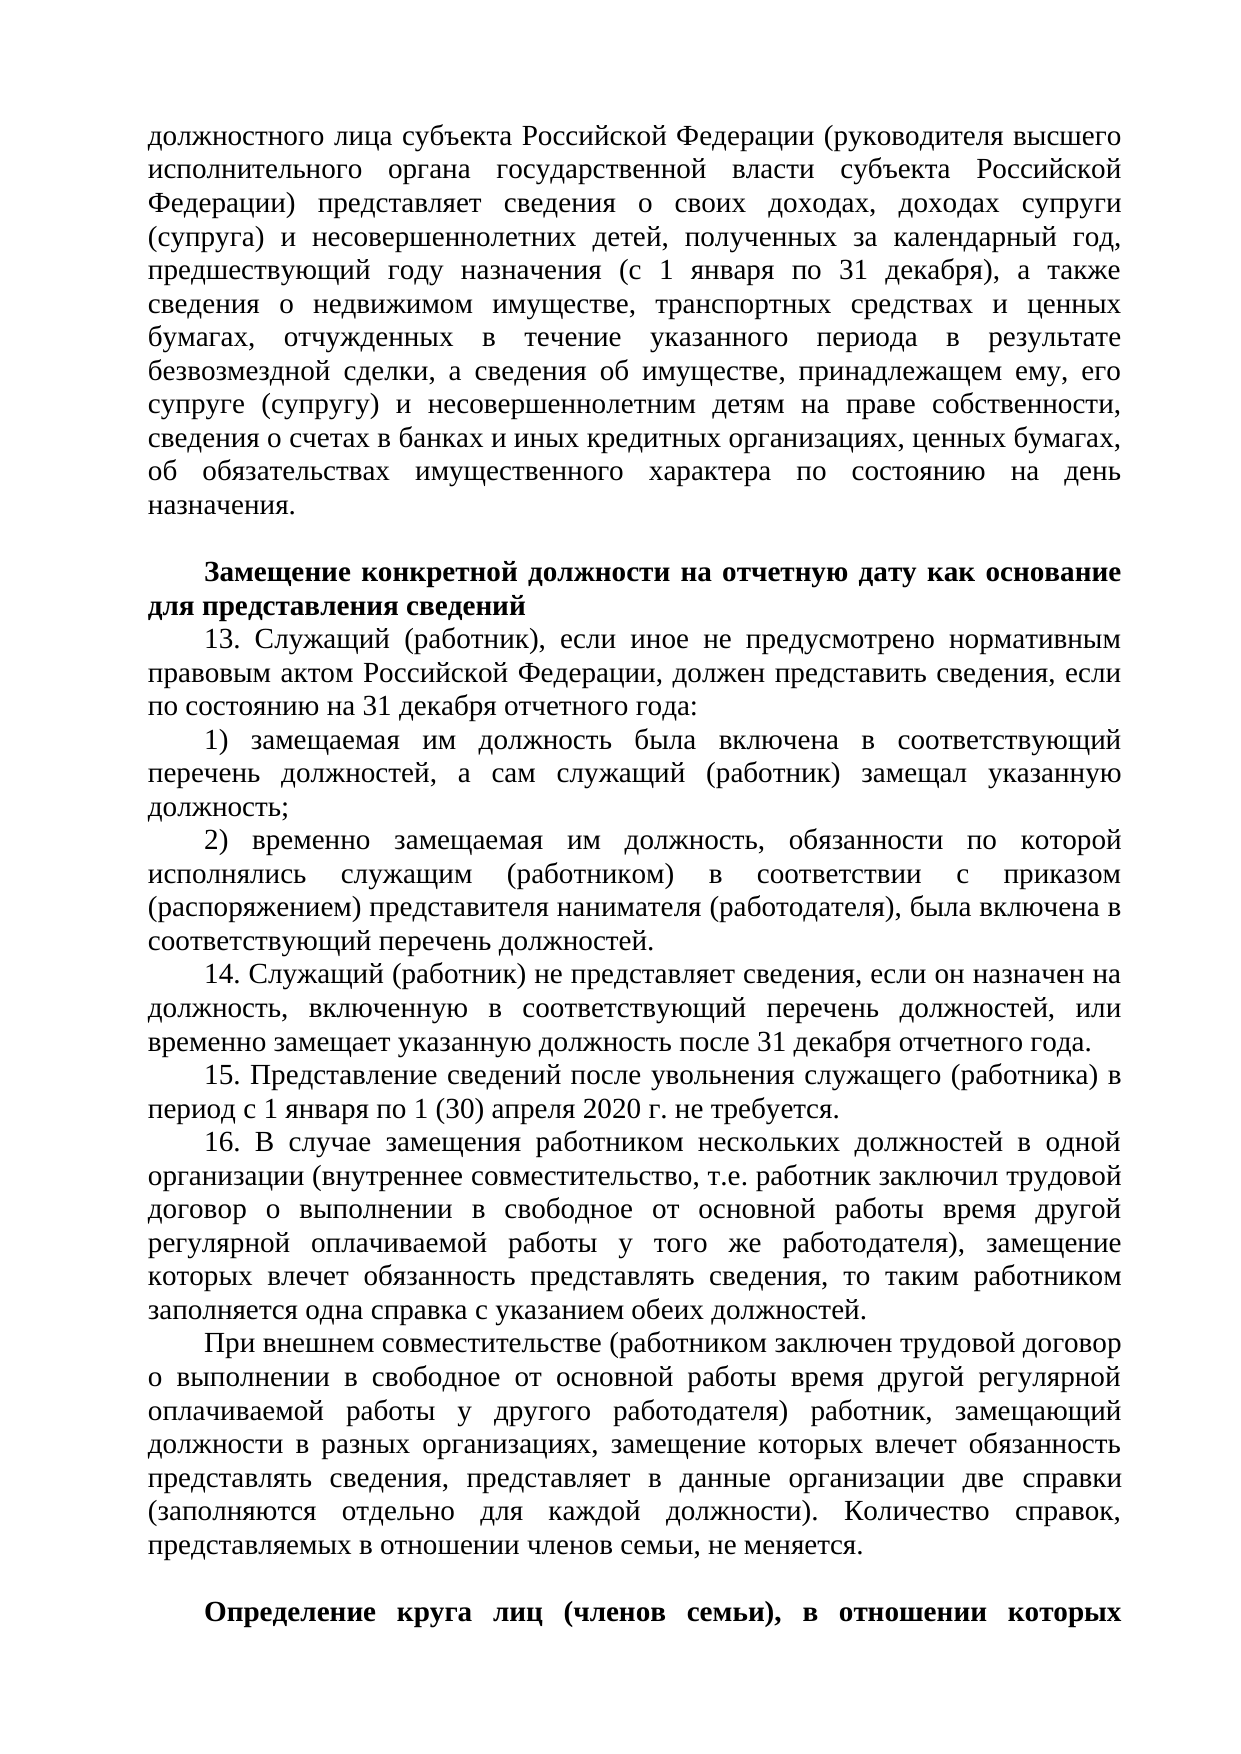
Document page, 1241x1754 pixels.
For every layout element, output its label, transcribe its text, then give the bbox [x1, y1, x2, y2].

text 1) замещаемая им должность была включена в соответствующий перечень должностей, а сам служащий (работник) замещал указанную должность; [148, 722, 1122, 822]
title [148, 1594, 1122, 1627]
title Замещение конкретной должности на отчетную дату как основание для представления сведений [148, 554, 1122, 621]
text 2) временно замещаемая им должность, обязанности по которой исполнялись служащим (работником) в соответствии с приказом (распоряжением) представителя нанимателя (работодателя), была включена в соответствующий перечень должностей. [148, 822, 1122, 957]
text При внешнем совместительстве (работником заключен трудовой договор о выполнении в свободное от основной работы время другой регулярной оплачиваемой работы у другого работодателя) работник, замещающий должности в разных организациях, замещение которых влечет обязанность представлять сведения, представляет в данные организации две справки (заполняются отдельно для каждой должности). Количество справок, представляемых в отношении членов семьи, не меняется. [148, 1326, 1122, 1560]
text 16. В случае замещения работником нескольких должностей в одной организации (внутреннее совместительство, т.е. работник заключил трудовой договор о выполнении в свободное от основной работы время другой регулярной оплачиваемой работы у того же работодателя), замещение которых влечет обязанность представлять сведения, то таким работником заполняется одна справка с указанием обеих должностей. [148, 1124, 1122, 1326]
text 14. Служащий (работник) не представляет сведения, если он назначен на должность, включенную в соответствующий перечень должностей, или временно замещает указанную должность после 31 декабря отчетного года. [148, 957, 1122, 1057]
text 15. Представление сведений после увольнения служащего (работника) в период с 1 января по 1 (30) апреля 2020 г. не требуется. [148, 1057, 1122, 1124]
text 13. Служащий (работник), если иное не предусмотрено нормативным правовым актом Российской Федерации, должен представить сведения, если по состоянию на 31 декабря отчетного года: [148, 621, 1122, 722]
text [148, 118, 1122, 521]
